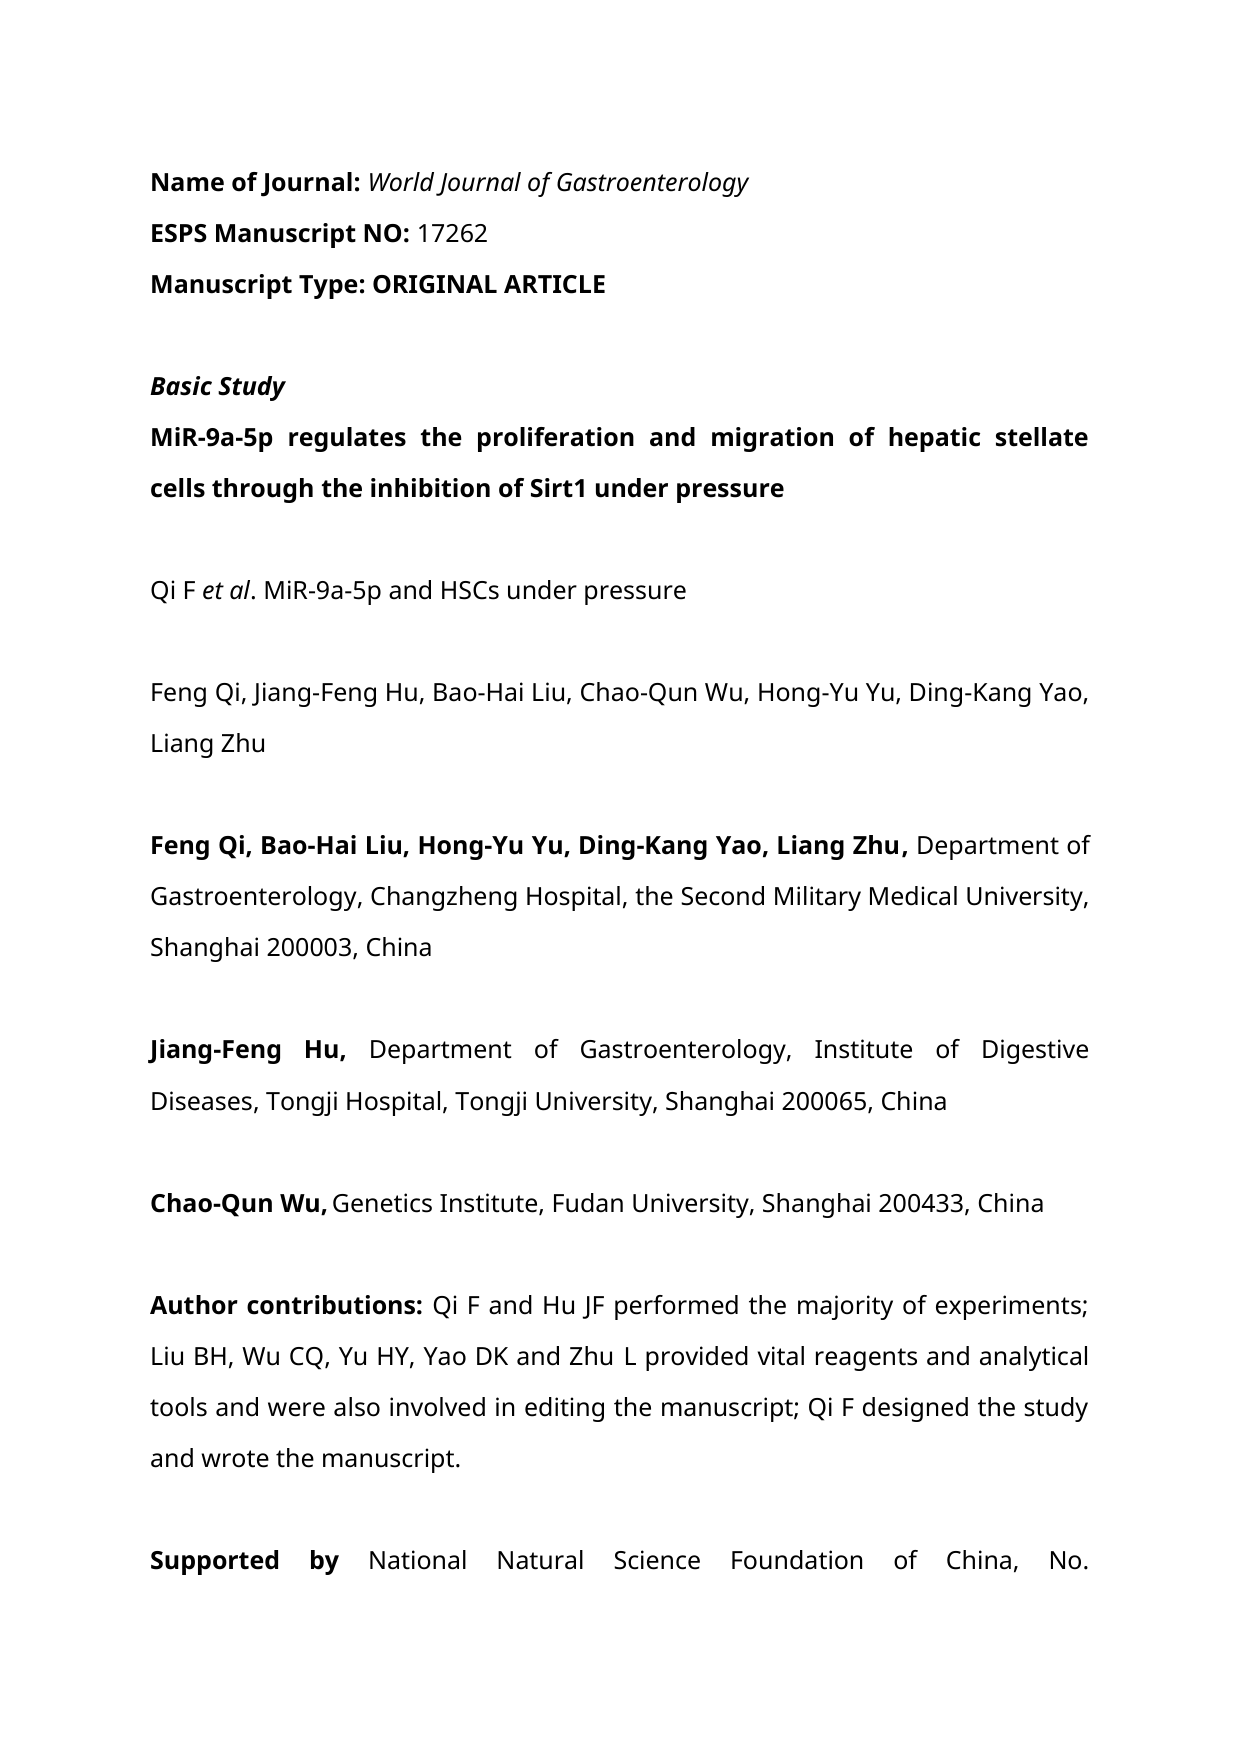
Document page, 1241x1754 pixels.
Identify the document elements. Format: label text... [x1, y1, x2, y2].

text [150, 1543, 1090, 1577]
text Feng Qi, Jiang-Feng Hu, Bao-Hai Liu, Chao-Qun Wu, Hong-Yu Yu, Ding-Kang Yao, Liang Zhu [150, 675, 1090, 760]
text Basic Study [150, 369, 1090, 403]
text Qi F et al. MiR-9a-5p and HSCs under pressure [150, 573, 1090, 607]
text Jiang-Feng Hu, Department of Gastroenterology, Institute of Digestive Diseases, Tongji Hospital, Tongji University, Shanghai 200065, China [150, 1032, 1090, 1117]
text Author contributions: Qi F and Hu JF performed the majority of experiments; Liu BH, Wu CQ, Yu HY, Yao DK and Zhu L provided vital reagents and analytical tools and were also involved in editing the manuscript; Qi F designed the study and wrote the manuscript. [150, 1287, 1090, 1474]
text ESPS Manuscript NO: 17262 [150, 216, 1090, 249]
text Feng Qi, Bao-Hai Liu, Hong-Yu Yu, Ding-Kang Yao, Liang Zhu, Department of Gastroenterology, Changzheng Hospital, the Second Military Medical University, Shanghai 200003, China [150, 828, 1090, 964]
text MiR-9a-5p regulates the proliferation and migration of hepatic stellate cells through the inhibition of Sirt1 under pressure [150, 420, 1090, 505]
text Name of Journal: World Journal of Gastroenterology [150, 164, 1090, 198]
text Chao-Qun Wu, Genetics Institute, Fudan University, Shanghai 200433, China [150, 1185, 1090, 1219]
text Manuscript Type: ORIGINAL ARTICLE [358, 267, 1090, 301]
